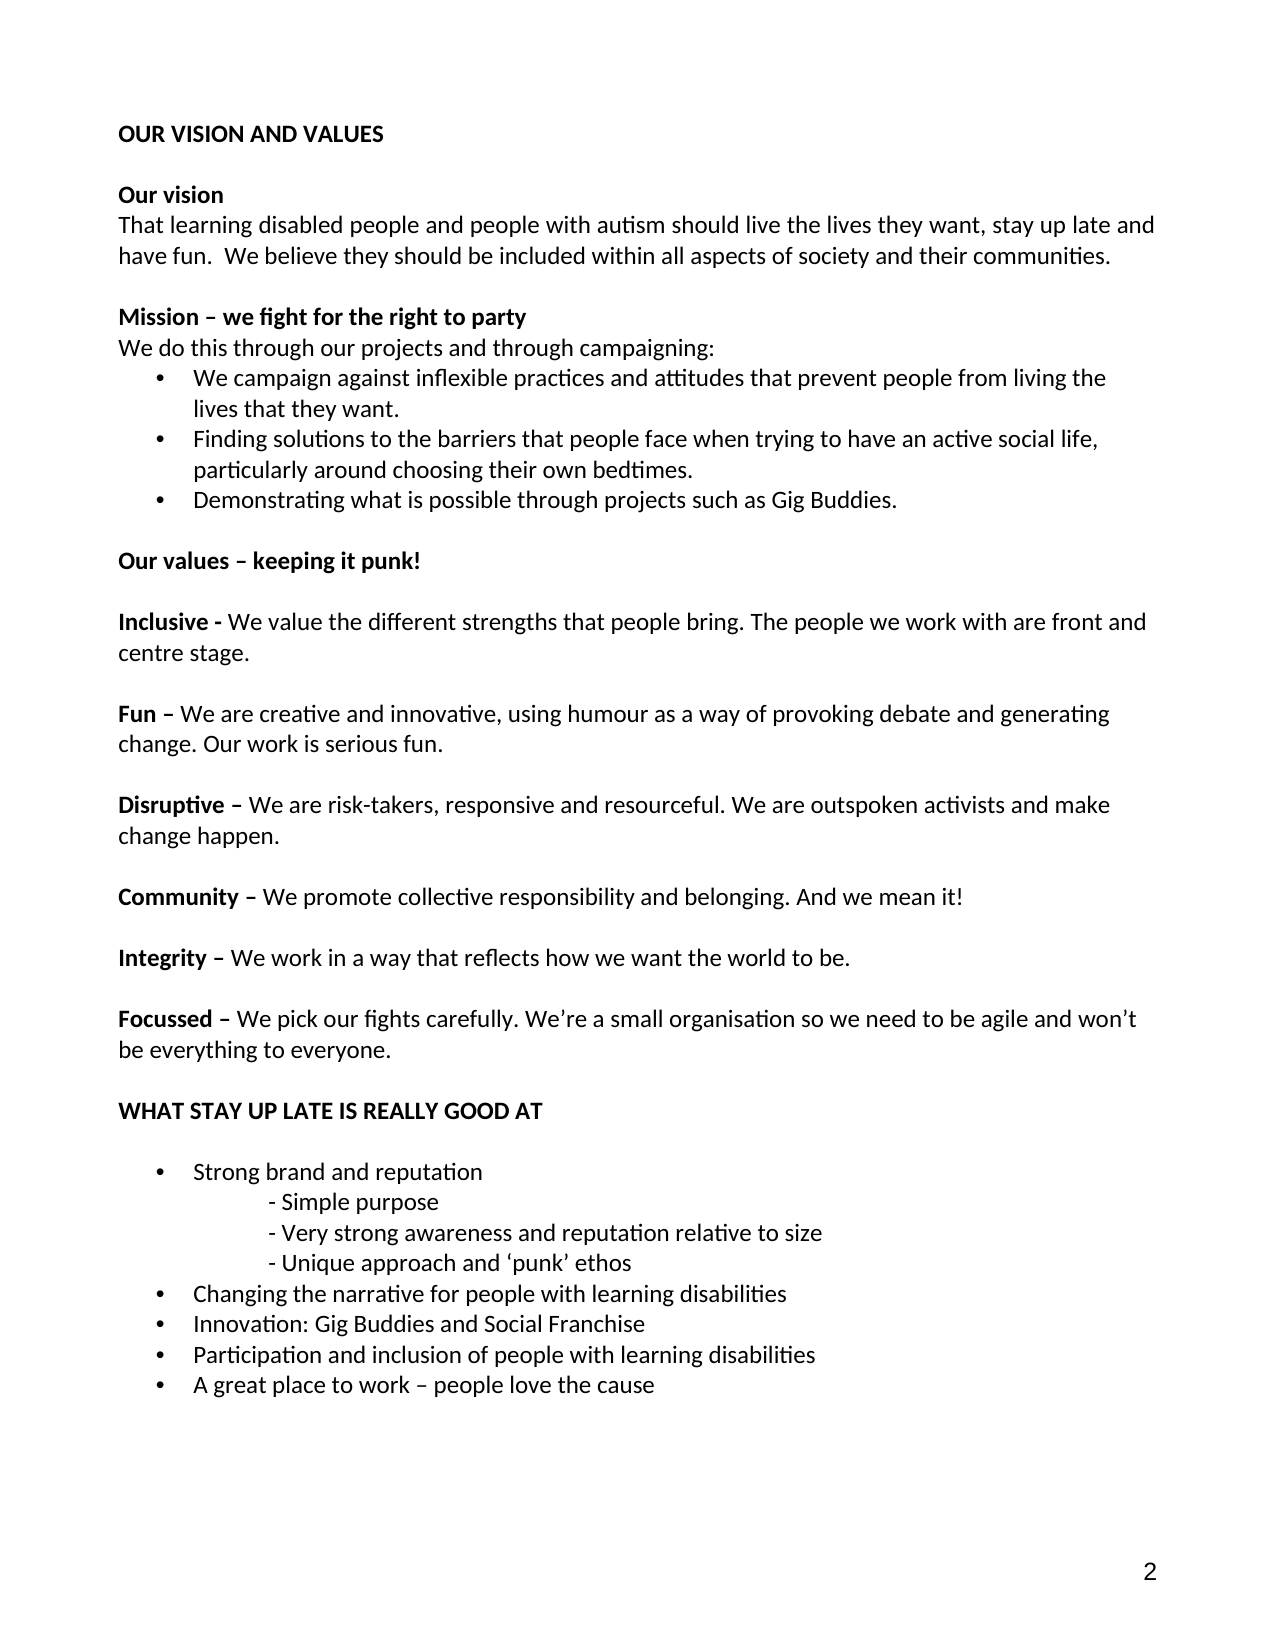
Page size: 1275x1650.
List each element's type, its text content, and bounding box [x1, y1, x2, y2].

subtitle Our vision [118, 179, 1157, 210]
subtitle OUR VISION AND VALUES [118, 118, 1157, 149]
subtitle Innovation: Gig Buddies and Social Franchise [156, 1308, 1157, 1339]
subtitle Changing the narrative for people with learning disabilities [156, 1278, 1157, 1308]
subtitle Fun – We are creative and innovative, using humour as a way of provoking debate and generating change. Our work is serious fun. [118, 698, 1157, 759]
subtitle Demonstrating what is possible through projects such as Gig Buddies. [156, 484, 1157, 515]
subtitle - Simple purpose [268, 1186, 1157, 1217]
subtitle Integrity – We work in a way that reflects how we want the world to be. [118, 942, 1157, 973]
subtitle Strong brand and reputation [156, 1156, 1157, 1186]
subtitle Participation and inclusion of people with learning disabilities [156, 1339, 1157, 1369]
subtitle WHAT STAY UP LATE IS REALLY GOOD AT [118, 1095, 1157, 1125]
subtitle We do this through our projects and through campaigning: [118, 332, 1157, 362]
subtitle Community – We promote collective responsibility and belonging. And we mean it! [118, 881, 1157, 912]
subtitle A great place to work – people love the cause [156, 1369, 1157, 1400]
subtitle We campaign against inflexible practices and attitudes that prevent people from living the lives that they want. [156, 362, 1157, 423]
subtitle Finding solutions to the barriers that people face when trying to have an active social life, particularly around choosing their own bedtimes. [156, 423, 1157, 484]
subtitle - Very strong awareness and reputation relative to size [268, 1217, 1157, 1247]
subtitle Focussed – We pick our fights carefully. We’re a small organisation so we need to be agile and won’t be everything to everyone. [118, 1003, 1157, 1064]
subtitle Inclusive - We value the different strengths that people bring. The people we work with are front and centre stage. [118, 606, 1157, 667]
subtitle Mission – we fight for the right to party [118, 301, 1157, 332]
subtitle That learning disabled people and people with autism should live the lives they want, stay up late and have fun. We believe they should be included within all aspects of society and their communities. [118, 210, 1157, 271]
subtitle - Unique approach and ‘punk’ ethos [268, 1247, 1157, 1278]
subtitle Disruptive – We are risk-takers, responsive and resourceful. We are outspoken activists and make change happen. [118, 789, 1157, 851]
subtitle Our values – keeping it punk! [118, 545, 1157, 576]
